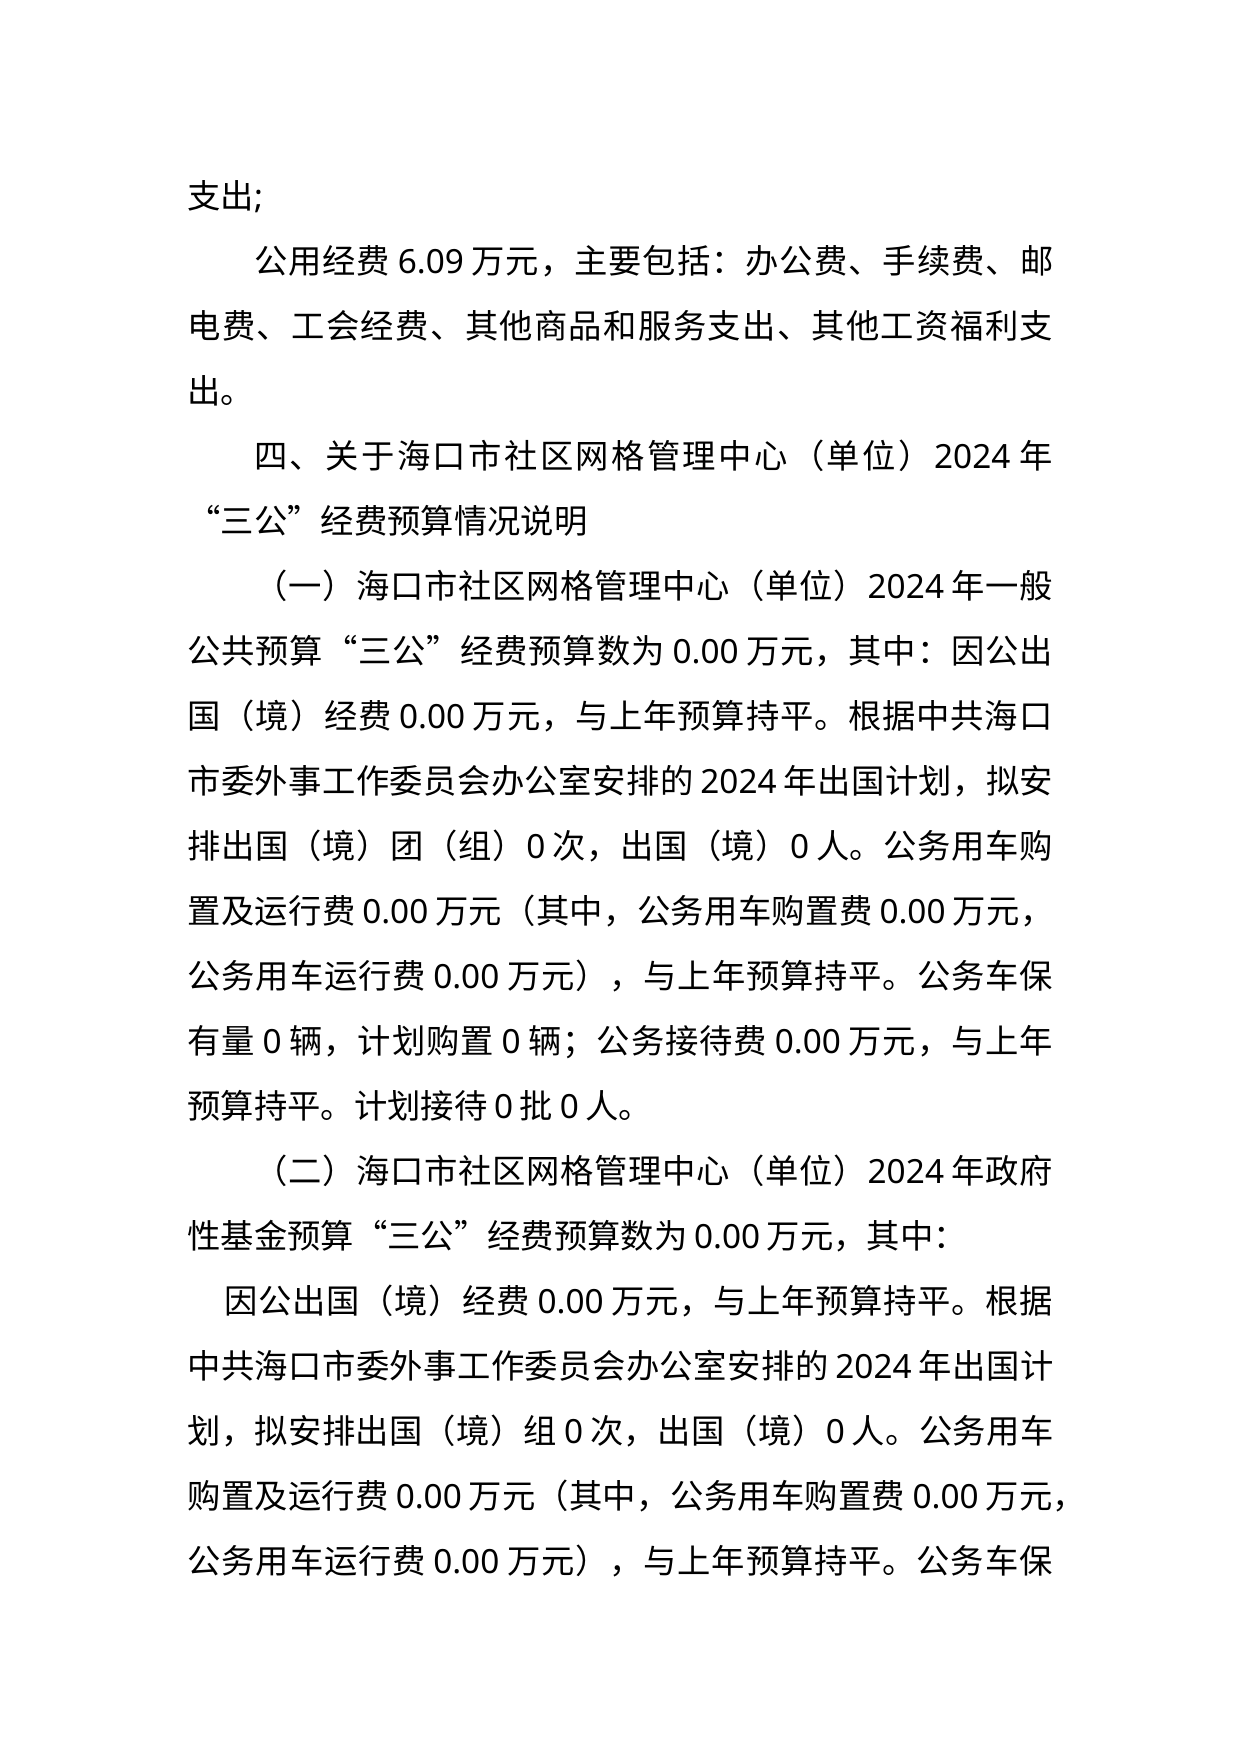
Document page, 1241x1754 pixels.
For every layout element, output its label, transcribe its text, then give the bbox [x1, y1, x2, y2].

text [187, 162, 1053, 227]
text 公用经费6.09万元，主要包括：办公费、手续费、邮电费、工会经费、其他商品和服务支出、其他工资福利支出。 [187, 227, 1053, 422]
text （二）海口市社区网格管理中心（单位）2024年政府性基金预算“三公”经费预算数为0.00万元，其中： [187, 1137, 1053, 1267]
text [187, 1267, 1053, 1592]
text （一）海口市社区网格管理中心（单位）2024年一般公共预算“三公”经费预算数为0.00万元，其中：因公出国（境）经费0.00万元，与上年预算持平。根据中共海口市委外事工作委员会办公室安排的2024年出国计划，拟安排出国（境）团（组）0次，出国（境）0人。公务用车购置及运行费0.00万元（其中，公务用车购置费0.00万元，公务用车运行费0.00万元），与上年预算持平。公务车保有量0辆，计划购置0辆；公务接待费0.00万元，与上年预算持平。计划接待0批0人。 [187, 552, 1053, 1137]
text 四、关于海口市社区网格管理中心（单位）2024年“三公”经费预算情况说明 [187, 422, 1053, 552]
